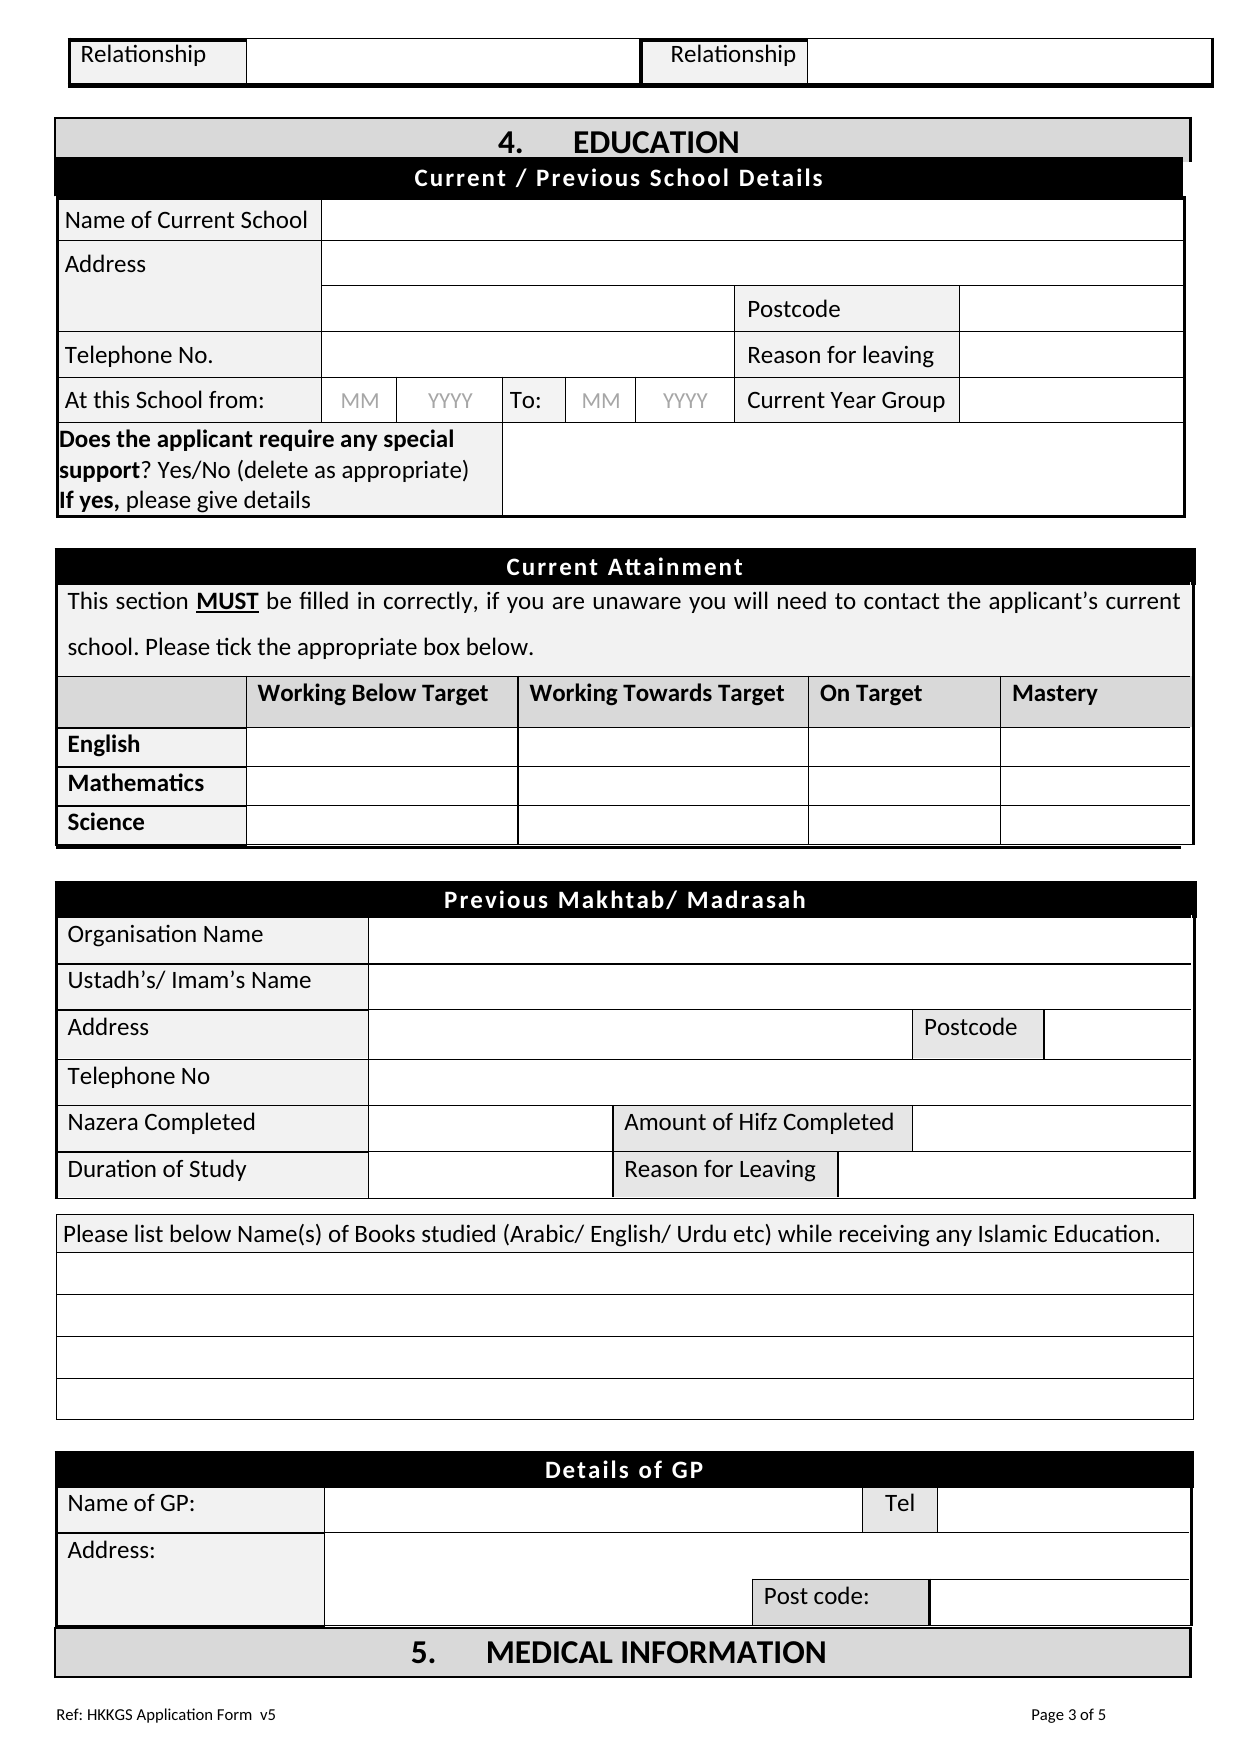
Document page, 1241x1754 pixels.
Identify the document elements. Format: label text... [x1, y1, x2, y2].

table_cell Organisation Name [58, 918, 368, 963]
table_cell [938, 1488, 1190, 1532]
table_cell Duration of Study [58, 1153, 368, 1197]
table_cell [57, 1379, 1193, 1419]
table_cell Relationship [71, 42, 246, 83]
table_cell [503, 423, 1183, 515]
table_cell [519, 806, 808, 844]
table_cell Nazera Completed [58, 1106, 368, 1151]
table_header Details of GP [58, 1454, 1189, 1484]
table_cell [960, 378, 1183, 422]
table_cell Working Towards Target [519, 677, 808, 727]
table_cell [322, 332, 734, 377]
table_cell [519, 728, 808, 766]
table_header Previous Makhtab/ Madrasah [58, 885, 1192, 915]
table_cell Reason for Leaving [614, 1152, 837, 1197]
table_cell YYYY [636, 378, 734, 422]
table_cell [369, 963, 1193, 1009]
table_cell To: [503, 378, 565, 422]
table_cell [839, 1151, 1193, 1197]
table_cell Address: [58, 1534, 324, 1625]
table_cell [58, 677, 246, 727]
table_cell [960, 332, 1183, 377]
table_cell Tel [863, 1488, 937, 1532]
table_cell Mastery [1001, 676, 1192, 727]
subtitle Current / Previous School Details [56, 157, 1183, 194]
table_cell [369, 1010, 912, 1058]
table_cell [369, 1152, 612, 1197]
table_cell This section MUST be filled in correctly, if you are unaware you will need to contact the applicant’s current school. Please tick the appropriate box below. [58, 582, 1192, 676]
table_header Name of Current School [59, 200, 321, 240]
table_cell Does the applicant require any special support? Yes/No (delete as appropriate) If yes, please give details [59, 423, 502, 515]
table_cell Postcode [735, 286, 959, 331]
table_cell [809, 728, 1000, 766]
table_cell [808, 39, 1211, 83]
table_cell [369, 915, 1193, 963]
table_cell [1001, 805, 1192, 844]
list EDUCATION [56, 119, 1189, 162]
table_cell [369, 1106, 612, 1151]
table_cell [1001, 727, 1192, 766]
table_cell Relationship [643, 42, 807, 83]
table_cell At this School from: [59, 378, 321, 422]
table_cell English [58, 729, 246, 766]
table_cell Mathematics [58, 768, 246, 805]
table_cell [247, 39, 639, 83]
table_cell Telephone No [58, 1060, 368, 1105]
table_cell Ustadh’s/ Imam’s Name [58, 965, 368, 1009]
table_header Current Attainment [58, 551, 1191, 582]
table_cell [325, 1533, 752, 1625]
table_cell [247, 806, 517, 844]
table_cell [913, 1105, 1193, 1151]
table_cell Address [58, 1011, 368, 1058]
table_cell [247, 767, 517, 805]
table_cell Postcode [913, 1010, 1043, 1058]
table_cell On Target [809, 677, 1000, 727]
table_cell [519, 767, 808, 805]
table_cell [809, 767, 1000, 805]
table_cell [322, 286, 734, 331]
table_cell MM [322, 378, 396, 422]
table_cell [322, 241, 1183, 285]
table_cell YYYY [397, 378, 502, 422]
list MEDICAL INFORMATION [56, 1629, 1189, 1676]
table_cell [960, 286, 1183, 331]
table_cell Amount of Hifz Completed [614, 1106, 912, 1151]
table_cell [59, 285, 321, 331]
table_cell [1045, 1009, 1193, 1058]
table_header [322, 200, 1183, 240]
table_cell Science [58, 807, 246, 844]
table_cell [325, 1488, 862, 1532]
table_cell Working Below Target [247, 677, 517, 727]
table_cell [753, 1532, 1190, 1578]
table_cell Telephone No. [59, 332, 321, 377]
table_header Please list below Name(s) of Books studied (Arabic/ English/ Urdu etc) while receiving any Islamic Education. [57, 1215, 1193, 1252]
table_cell Name of GP: [58, 1488, 324, 1532]
table_cell [369, 1059, 1193, 1105]
table_cell Reason for leaving [735, 332, 959, 377]
table_cell MM [566, 378, 635, 422]
table_cell [1001, 766, 1192, 805]
table_cell [247, 728, 517, 766]
table_cell Address [59, 241, 321, 285]
table_cell [57, 1337, 1193, 1377]
table_cell Current Year Group [735, 378, 959, 422]
table_cell Post code: [753, 1580, 928, 1625]
table_cell [809, 806, 1000, 844]
table_cell [57, 1253, 1193, 1294]
table_cell [931, 1579, 1190, 1625]
table_cell [57, 1295, 1193, 1336]
